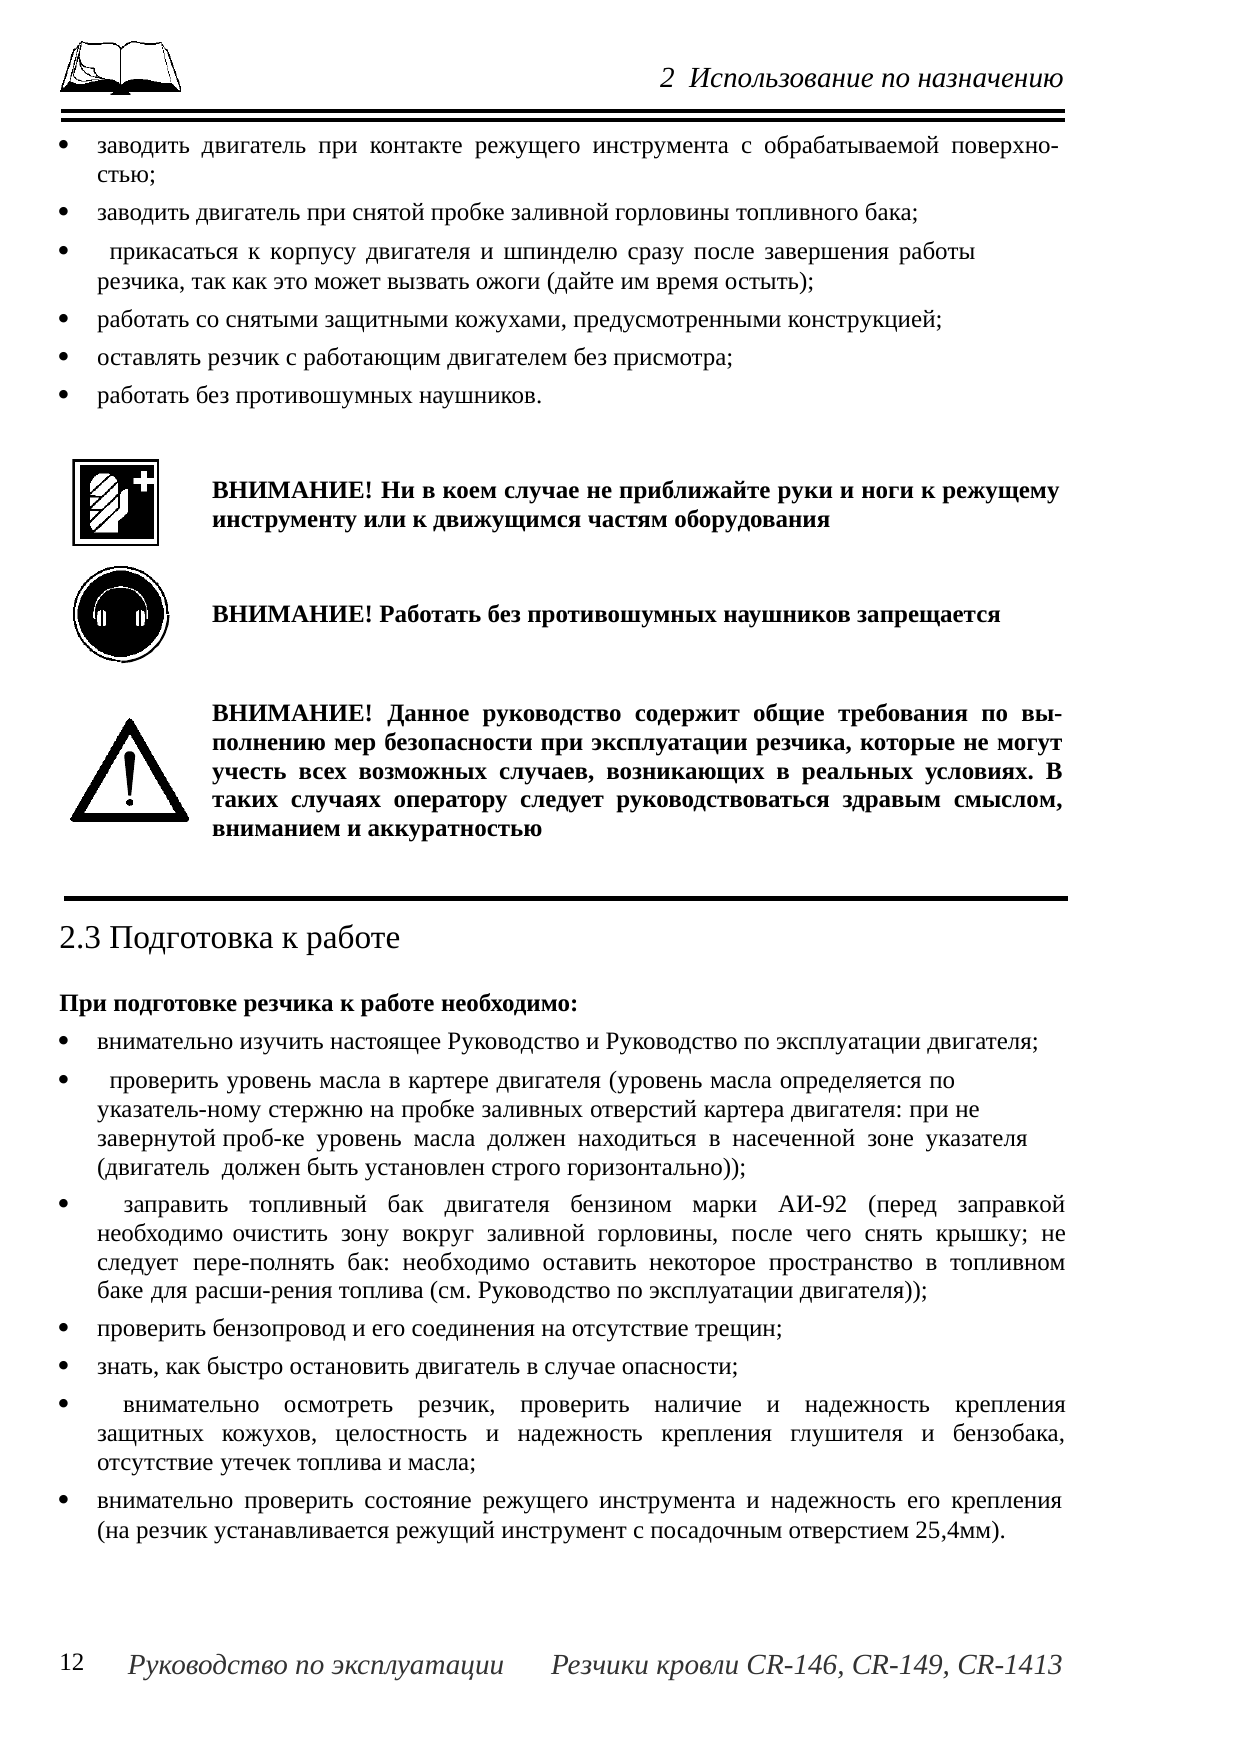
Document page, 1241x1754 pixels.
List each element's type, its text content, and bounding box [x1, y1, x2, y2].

text  прикасаться к корпусу двигателя и шпинделю сразу после завершения работы резчика, так как это может вызвать ожоги (дайте им время остыть); [59, 236, 1070, 295]
text  работать со снятыми защитными кожухами, предусмотренными конструкцией;  оставлять резчик с работающим двигателем без присмотра; [59, 304, 952, 371]
text ВНИМАНИЕ! Ни в коем случае не приближайте руки и ноги к режущему инструменту или к движущимся частям оборудования [212, 475, 1067, 533]
text  заправить топливный бак двигателя бензином марки АИ-92 (перед заправкой необходимо очистить зону вокруг заливной горловины, после чего снять крышку; не следует пере-полнять бак: необходимо оставить некоторое пространство в топливном баке для расши-рения топлива (см. Руководство по эксплуатации двигателя)); [59, 1189, 1066, 1304]
text 12 Руководство по эксплуатации Резчики кровли CR-146, CR-149, CR-1413 [59, 1647, 1154, 1681]
text  заводить двигатель при контакте режущего инструмента с обрабатываемой поверхно-стью; [59, 130, 1070, 188]
picture [70, 718, 190, 823]
text  проверить бензопровод и его соединения на отсутствие трещин;  знать, как быстро остановить двигатель в случае опасности; [59, 1313, 791, 1380]
text ВНИМАНИЕ! Данное руководство содержит общие требования по вы-полнению мер безопасности при эксплуатации резчика, которые не могут учесть всех возможных случаев, возникающих в реальных условиях. В таких случаях оператору следует руководствоваться здравым смыслом, вниманием и аккуратностью [212, 698, 1063, 842]
text  внимательно изучить настоящее Руководство и Руководство по эксплуатации двигателя; [59, 1026, 1154, 1055]
text  внимательно проверить состояние режущего инструмента и надежность его крепления (на резчик устанавливается режущий инструмент с посадочным отверстием 25,4мм). [59, 1485, 1070, 1543]
text 2.3 Подготовка к работе [59, 917, 1154, 956]
text При подготовке резчика к работе необходимо: [59, 988, 1154, 1017]
text  внимательно осмотреть резчик, проверить наличие и надежность крепления защитных кожухов, целостность и надежность крепления глушителя и бензобака, отсутствие утечек топлива и масла; [59, 1389, 1066, 1476]
text  заводить двигатель при снятой пробке заливной горловины топливного бака; [59, 197, 1154, 226]
text 2 Использование по назначению [660, 60, 1154, 94]
picture [72, 459, 159, 547]
text ВНИМАНИЕ! Работать без противошумных наушников запрещается [212, 599, 1154, 628]
picture [59, 40, 182, 96]
picture [72, 565, 170, 663]
text  проверить уровень масла в картере двигателя (уровень масла определяется по указатель-ному стержню на пробке заливных отверстий картера двигателя: при не завернутой проб-ке уровень масла должен находиться в насеченной зоне указателя (двигатель должен быть установлен строго горизонтально)); [59, 1065, 1070, 1180]
text  работать без противошумных наушников. [59, 380, 1154, 409]
